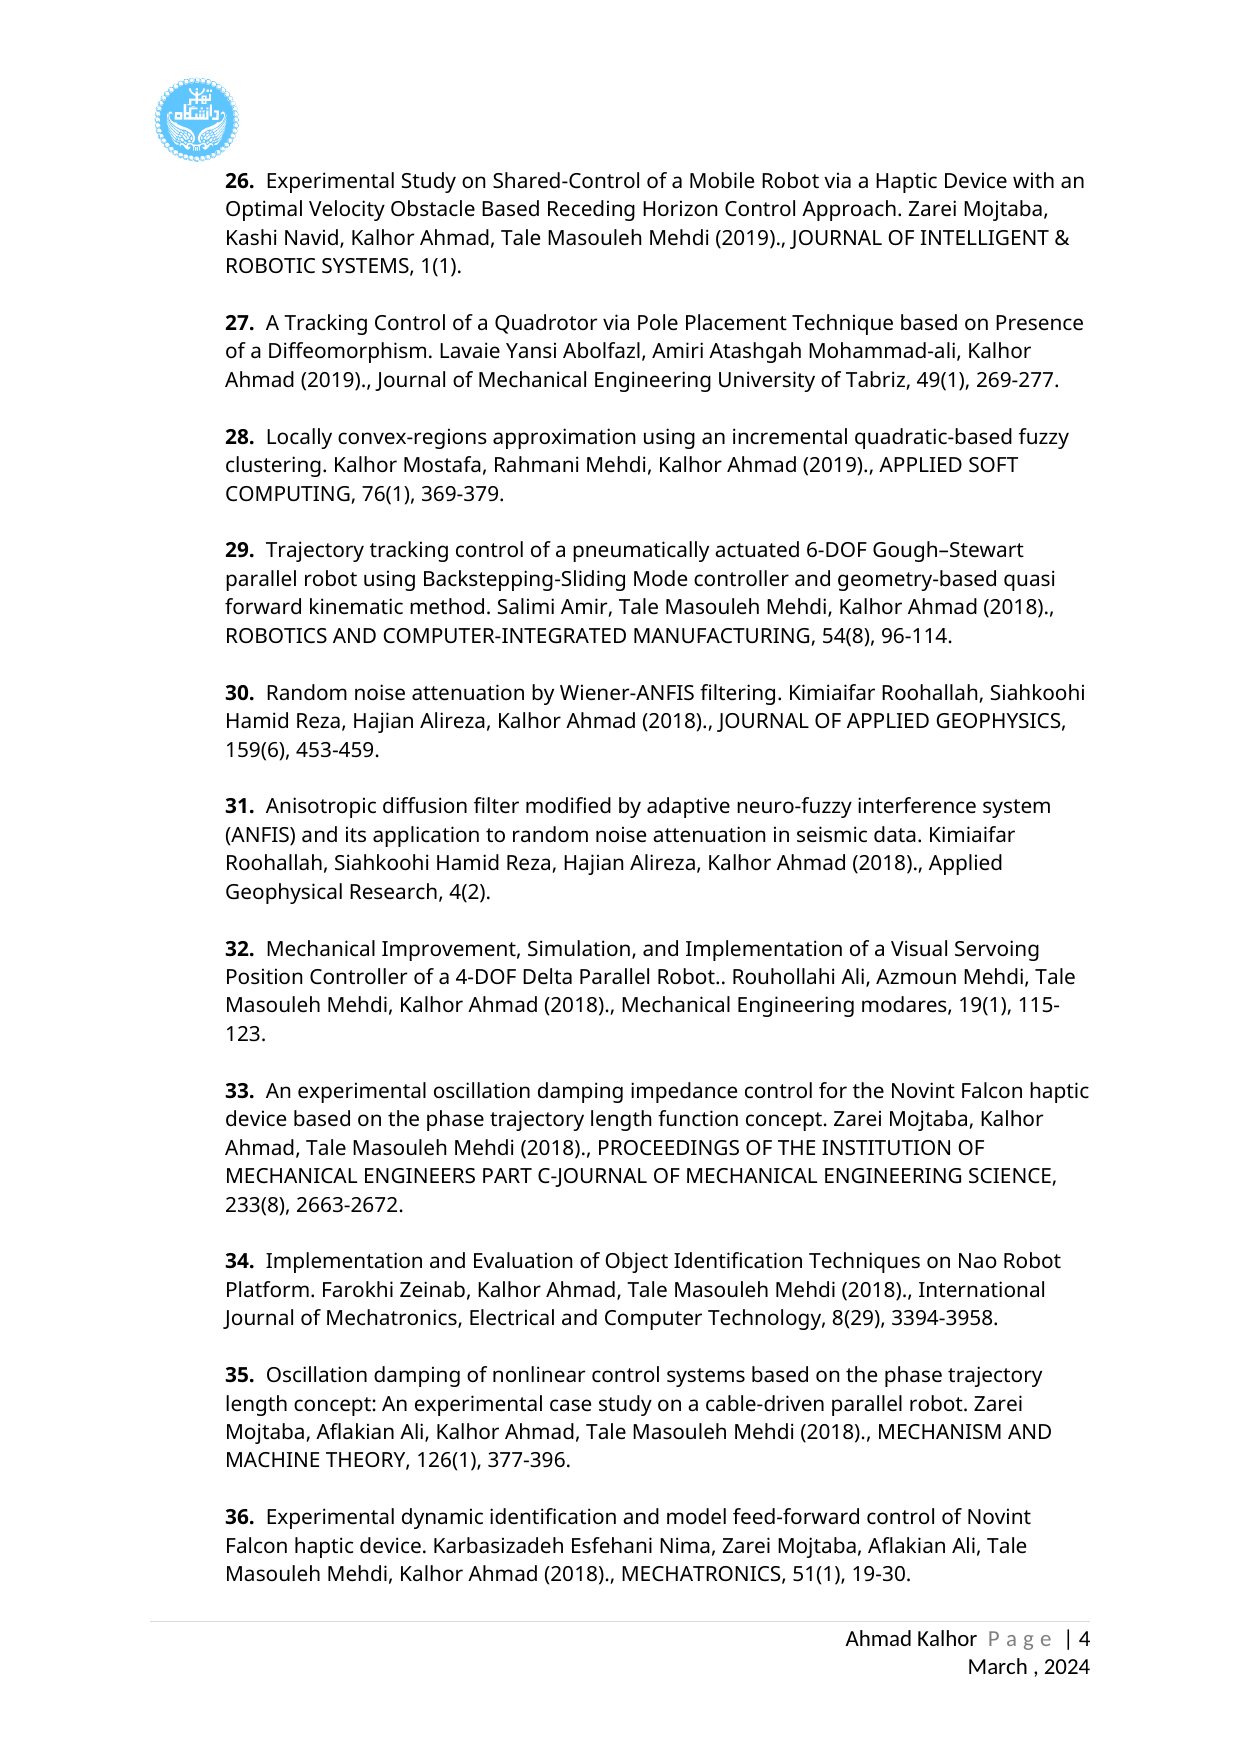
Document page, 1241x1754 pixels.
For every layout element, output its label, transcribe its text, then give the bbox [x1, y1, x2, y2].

picture [150, 73, 243, 166]
